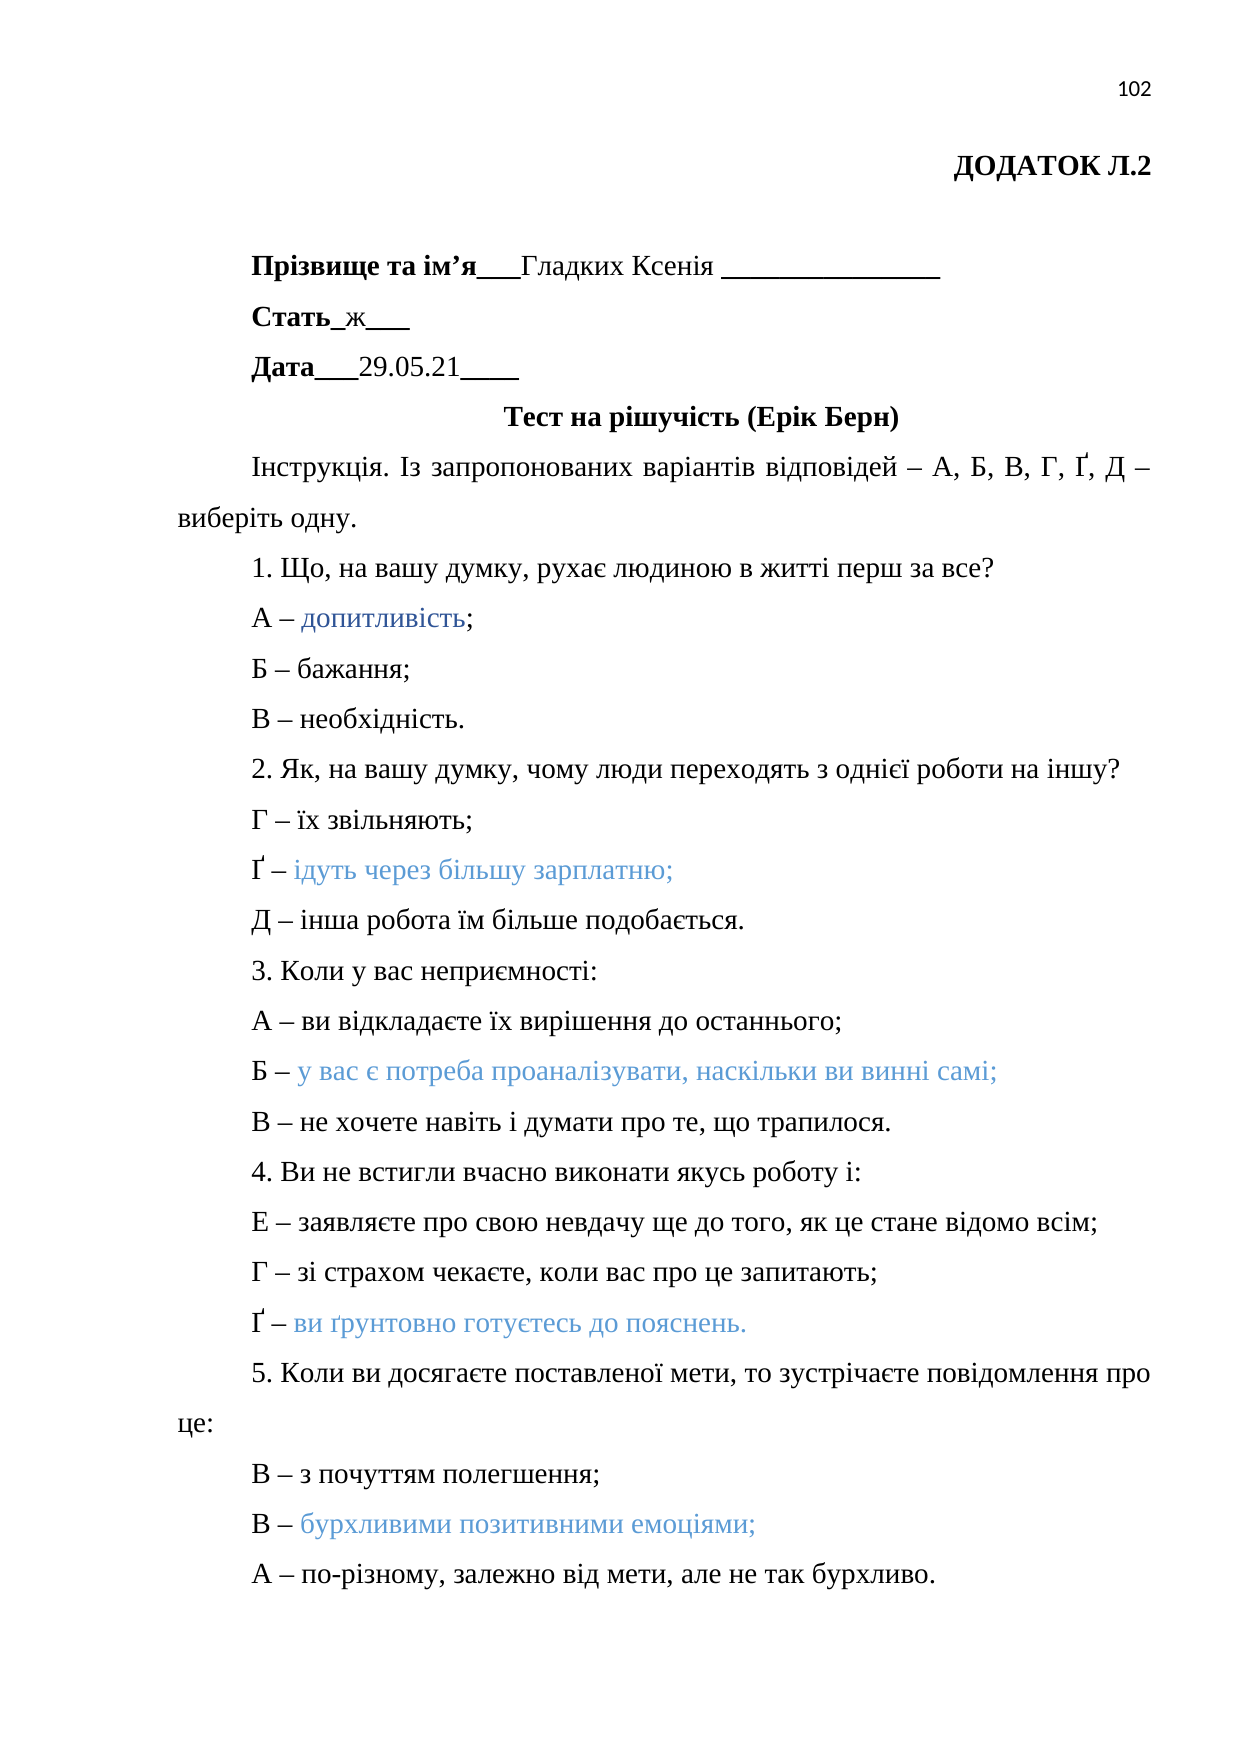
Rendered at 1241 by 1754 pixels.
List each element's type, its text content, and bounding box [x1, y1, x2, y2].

text А – ви відкладаєте їх вирішення до останнього; [177, 1003, 1152, 1037]
text Ґ – ви ґрунтовно готуєтесь до пояснень. [177, 1305, 1152, 1338]
text Ґ – ідуть через більшу зарплатню; [177, 852, 1152, 886]
text 2. Як, на вашу думку, чому люди переходять з однієї роботи на іншу? [177, 751, 1152, 785]
text Б – у вас є потреба проаналізувати, наскільки ви винні самі; [177, 1053, 1152, 1087]
text В – не хочете навіть і думати про те, що трапилося. [177, 1104, 1152, 1137]
text 5. Коли ви досягаєте поставленої мети, то зустрічаєте повідомлення про це: [177, 1355, 1152, 1439]
text А – допитливість; [177, 601, 1152, 634]
text Стать_ж___ [177, 299, 1152, 332]
text Дата___29.05.21____ [177, 349, 1152, 382]
text 1. Що, на вашу думку, рухає людиною в житті перш за все? [177, 550, 1152, 584]
text 3. Коли у вас неприємності: [177, 953, 1152, 986]
text А – по-різному, залежно від мети, але не так бурхливо. [177, 1556, 1152, 1590]
text Г – їх звільняють; [177, 802, 1152, 835]
text ДОДАТОК Л.2 [177, 148, 1152, 181]
text Тест на рішучість (Ерік Берн) [177, 399, 1152, 433]
text Е – заявляєте про свою невдачу ще до того, як це стане відомо всім; [177, 1204, 1152, 1238]
text 4. Ви не встигли вчасно виконати якусь роботу і: [177, 1154, 1152, 1187]
text Б – бажання; [177, 651, 1152, 684]
text Д – інша робота їм більше подобається. [177, 902, 1152, 936]
text Прізвище та ім’я___Гладких Ксенія _______________ [177, 248, 1152, 282]
text Інструкція. Із запропонованих варіантів відповідей – А, Б, В, Г, Ґ, Д – виберіть одну. [177, 449, 1152, 533]
text В – з почуттям полегшення; [177, 1456, 1152, 1489]
text В – необхідність. [177, 701, 1152, 735]
text В – бурхливими позитивними емоціями; [177, 1506, 1152, 1540]
text Г – зі страхом чекаєте, коли вас про це запитають; [177, 1254, 1152, 1288]
